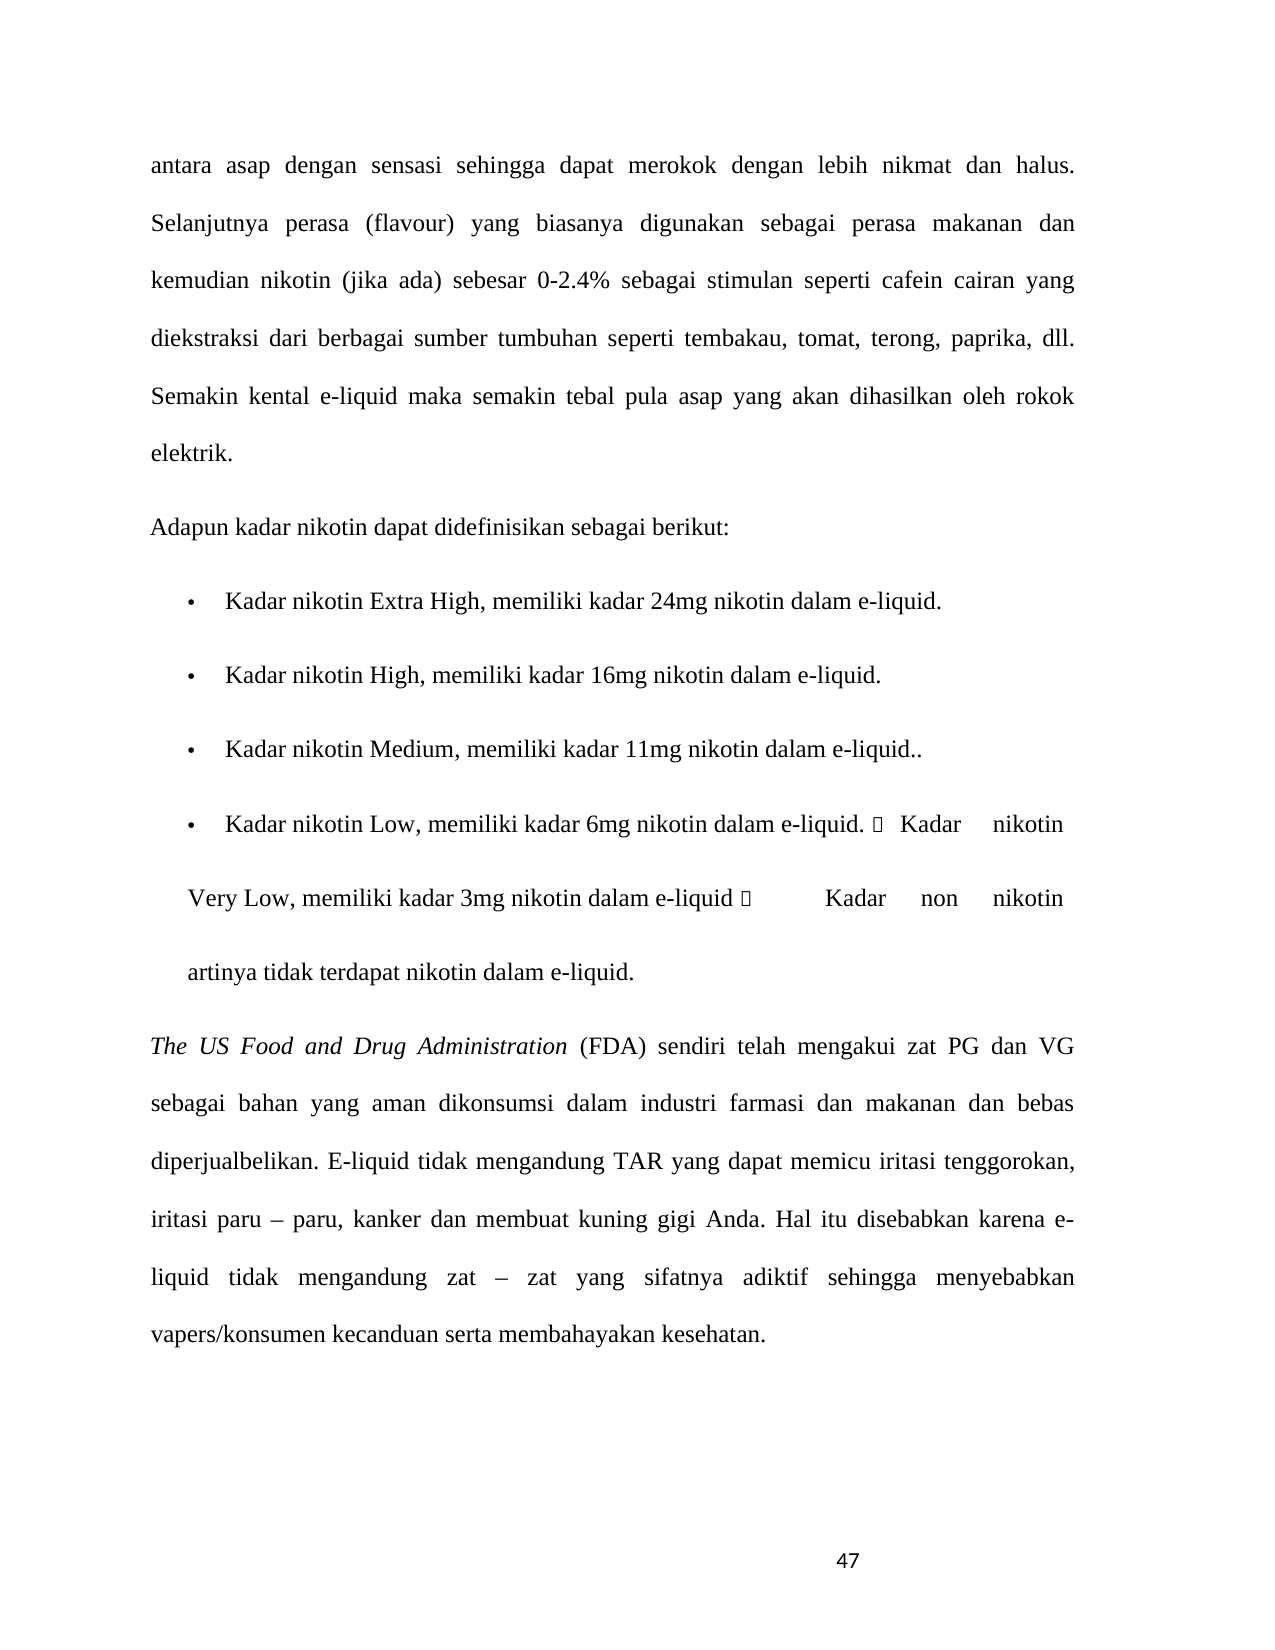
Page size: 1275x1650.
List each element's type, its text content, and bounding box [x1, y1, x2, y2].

text The US Food and Drug Administration (FDA) sendiri telah mengakui zat PG dan VG sebagai bahan yang aman dikonsumsi dalam industri farmasi dan makanan dan bebas diperjualbelikan. E-liquid tidak mengandung TAR yang dapat memicu iritasi tenggorokan, iritasi paru – paru, kanker dan membuat kuning gigi Anda. Hal itu disebabkan karena e-liquid tidak mengandung zat – zat yang sifatnya adiktif sehingga menyebabkan vapers/konsumen kecanduan serta membahayakan kesehatan. [149, 1031, 1076, 1348]
list Kadar nikotin Low, memiliki kadar 6mg nikotin dalam e-liquid.  Kadar nikotin Very Low, memiliki kadar 3mg nikotin dalam e-liquid  Kadar non nikotin artinya tidak terdapat nikotin dalam e-liquid. [187, 809, 1063, 986]
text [149, 150, 1076, 467]
list Kadar nikotin Medium, memiliki kadar 11mg nikotin dalam e-liquid.. [187, 734, 1063, 763]
list Kadar nikotin High, memiliki kadar 16mg nikotin dalam e-liquid. [187, 660, 1063, 689]
list Kadar nikotin Extra High, memiliki kadar 24mg nikotin dalam e-liquid. [187, 586, 1063, 615]
text Adapun kadar nikotin dapat didefinisikan sebagai berikut: [149, 512, 1076, 541]
